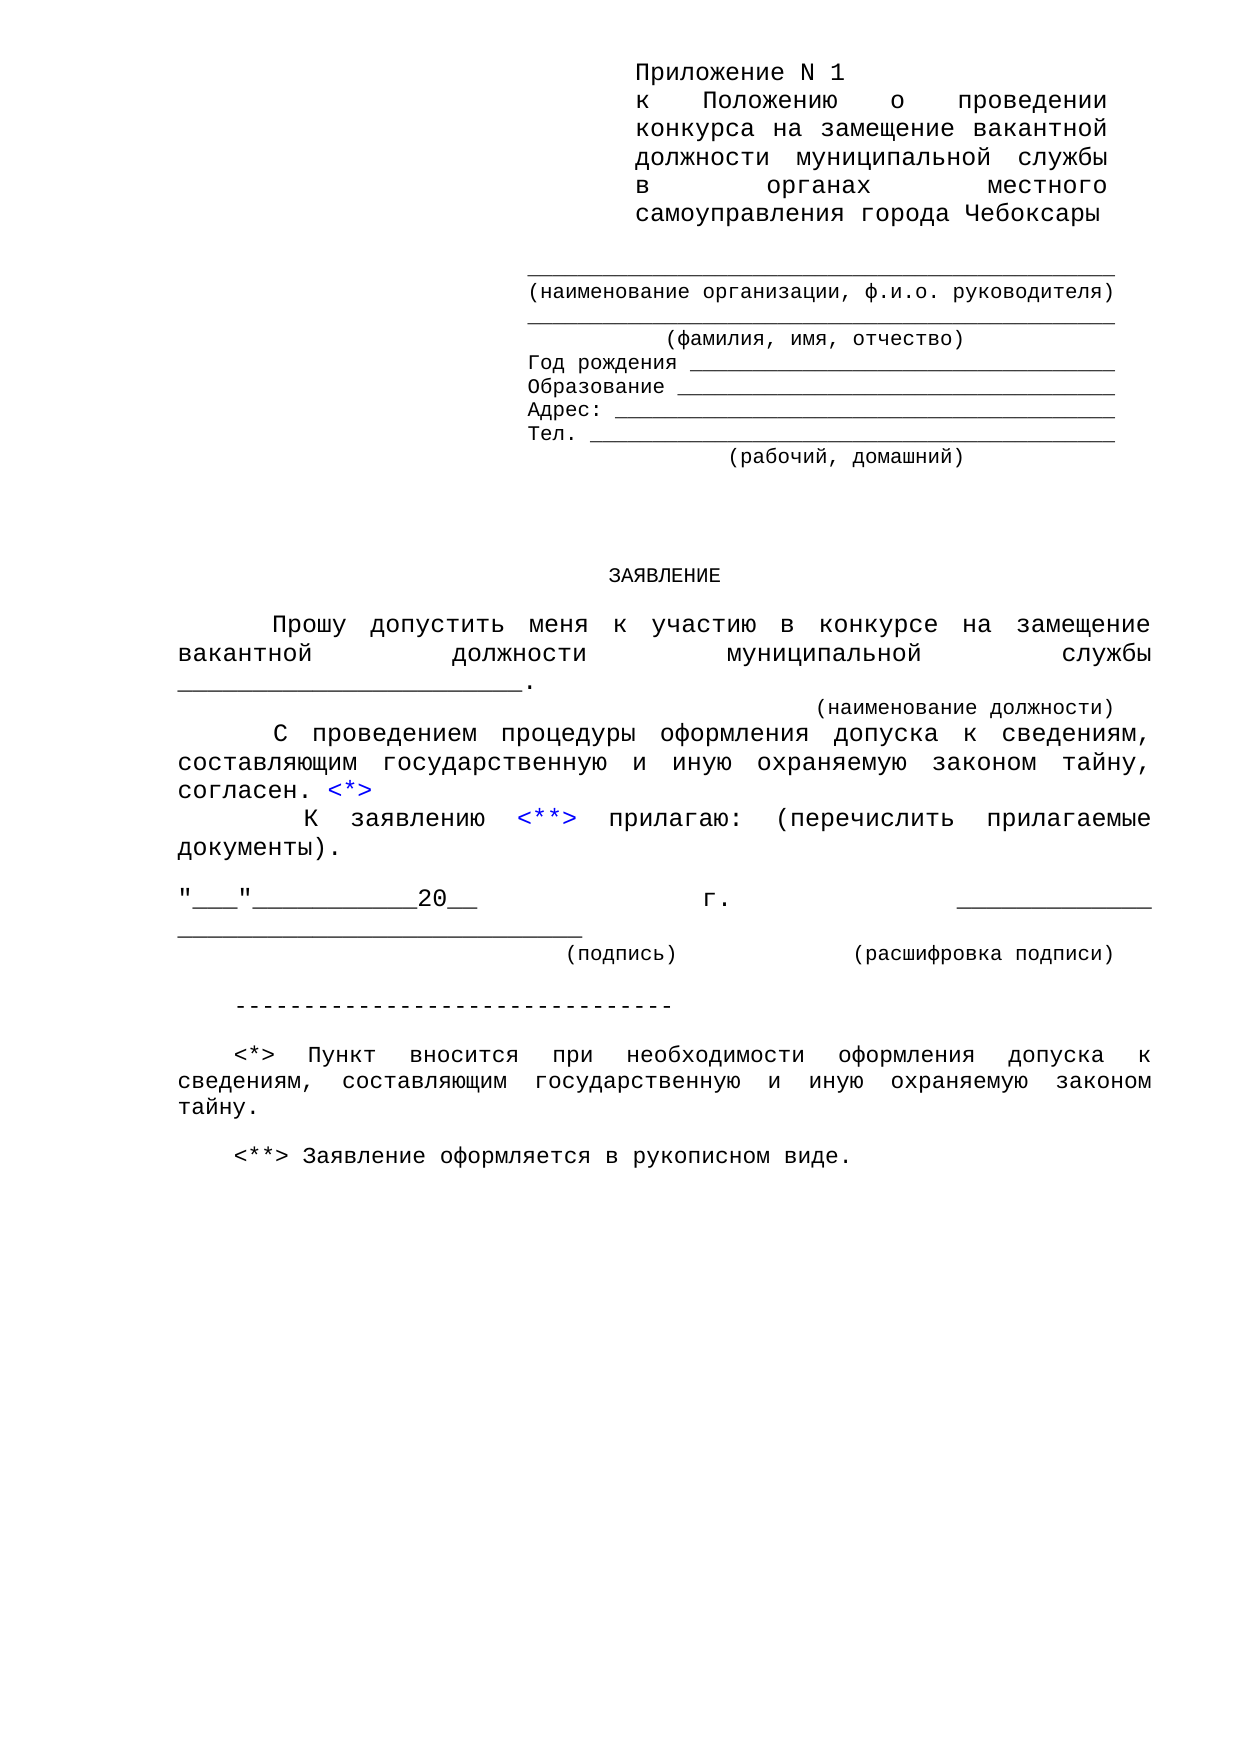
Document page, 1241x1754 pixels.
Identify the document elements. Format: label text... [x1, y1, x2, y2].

text (наименование должности) [177, 697, 1152, 721]
text Год рождения __________________________________ [177, 352, 1152, 376]
text Образование ___________________________________ [177, 376, 1152, 399]
text Адрес: ________________________________________ [177, 399, 1152, 423]
text -------------------------------- [177, 995, 1152, 1021]
text Прошу допустить меня к участию в конкурсе на замещение вакантной должности муниципальной службы _______________________. [177, 612, 1152, 697]
text _______________________________________________ [177, 305, 1152, 328]
text Приложение N 1 [635, 59, 1107, 87]
text Тел. __________________________________________ [177, 423, 1152, 447]
text _______________________________________________ [177, 257, 1152, 281]
text <*> Пункт вносится при необходимости оформления допуска к сведениям, составляющим государственную и иную охраняемую законом тайну. [177, 1043, 1152, 1121]
text (фамилия, имя, отчество) [177, 328, 1152, 352]
text (подпись) (расшифровка подписи) [177, 943, 1152, 966]
text "___"___________20__ г. _____________ ___________________________ [177, 886, 1152, 943]
text (рабочий, домашний) [177, 447, 1152, 470]
text <**> Заявление оформляется в рукописном виде. [177, 1144, 1152, 1170]
text С проведением процедуры оформления допуска к сведениям, составляющим государственную и иную охраняемую законом тайну, согласен. <*> [177, 721, 1152, 806]
text ЗАЯВЛЕНИЕ [177, 565, 1152, 588]
text (наименование организации, ф.и.о. руководителя) [177, 281, 1152, 305]
text К заявлению <**> прилагаю: (перечислить прилагаемые документы). [177, 806, 1152, 862]
text к Положению о проведении конкурса на замещение вакантной должности муниципальной службы в органах местного самоуправления города Чебоксары [635, 87, 1107, 229]
